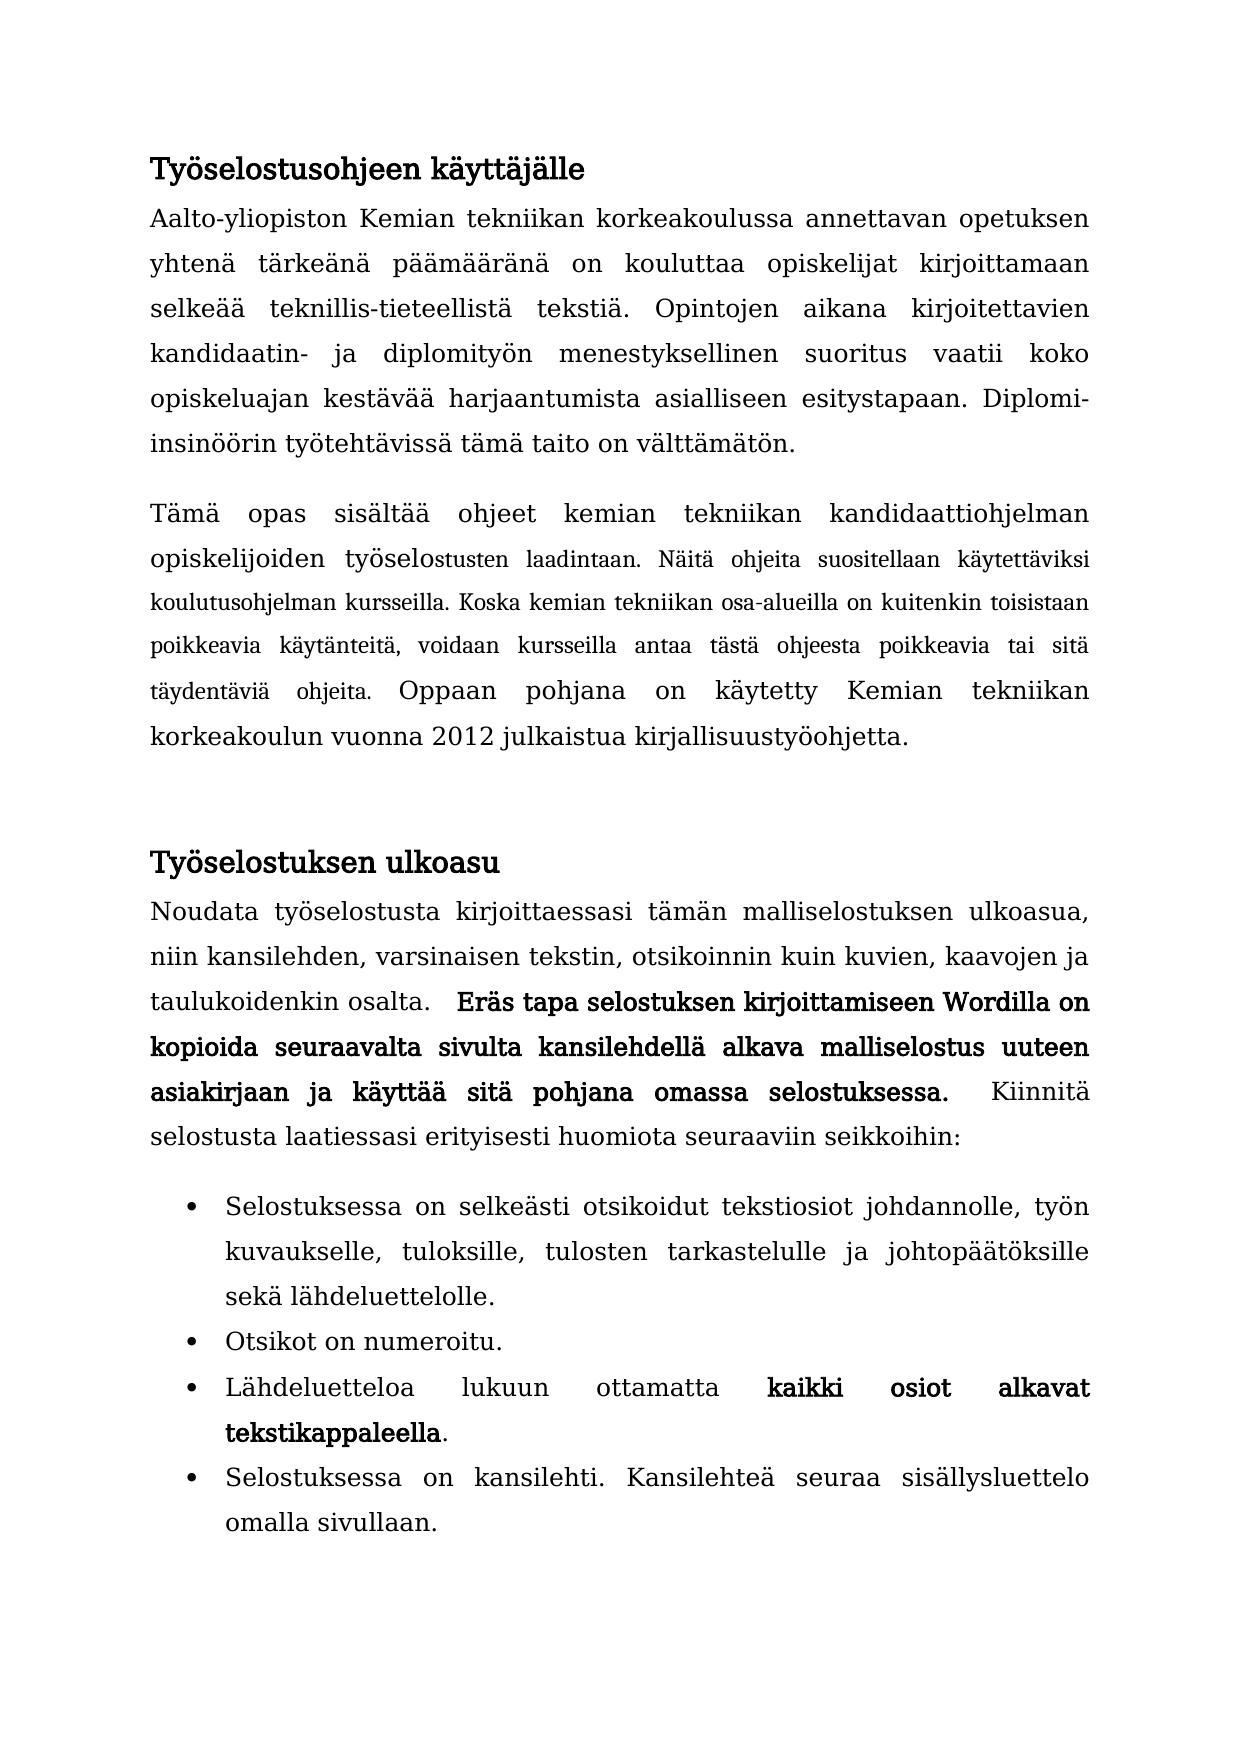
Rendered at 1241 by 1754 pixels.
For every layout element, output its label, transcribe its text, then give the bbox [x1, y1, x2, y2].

text Aalto-yliopiston Kemian tekniikan korkeakoulussa annettavan opetuksen yhtenä tärkeänä päämääränä on kouluttaa opiskelijat kirjoittamaan selkeää teknillis-tieteellistä tekstiä. Opintojen aikana kirjoitettavien kandidaatin- ja diplomityön menestyksellinen suoritus vaatii koko opiskeluajan kestävää harjaantumista asialliseen esitystapaan. Diplomi-insinöörin työtehtävissä tämä taito on välttämätön. [150, 202, 1090, 457]
text Tämä opas sisältää ohjeet kemian tekniikan kandidaattiohjelman opiskelijoiden työselostusten laadintaan. Näitä ohjeita suositellaan käytettäviksi koulutusohjelman kursseilla. Koska kemian tekniikan osa-alueilla on kuitenkin toisistaan poikkeavia käytänteitä, voidaan kursseilla antaa tästä ohjeesta poikkeavia tai sitä täydentäviä ohjeita. Oppaan pohjana on käytetty Kemian tekniikan korkeakoulun vuonna 2012 julkaistua kirjallisuustyöohjetta. [150, 497, 1090, 751]
text Noudata työselostusta kirjoittaessasi tämän malliselostuksen ulkoasua, niin kansilehden, varsinaisen tekstin, otsikoinnin kuin kuvien, kaavojen ja taulukoidenkin osalta. Eräs tapa selostuksen kirjoittamiseen Wordilla on kopioida seuraavalta sivulta kansilehdellä alkava malliselostus uuteen asiakirjaan ja käyttää sitä pohjana omassa selostuksessa. Kiinnitä selostusta laatiessasi erityisesti huomiota seuraaviin seikkoihin: [150, 896, 1090, 1151]
list Lähdeluetteloa lukuun ottamatta kaikki osiot alkavat tekstikappaleella. [187, 1371, 1090, 1447]
list Selostuksessa on kansilehti. Kansilehteä seuraa sisällysluettelo omalla sivullaan. [187, 1462, 1090, 1537]
text Työselostusohjeen käyttäjälle [150, 150, 1090, 185]
list Otsikot on numeroitu. [187, 1326, 1090, 1356]
text Työselostuksen ulkoasu [150, 843, 1090, 878]
list Selostuksessa on selkeästi otsikoidut tekstiosiot johdannolle, työn kuvaukselle, tuloksille, tulosten tarkastelulle ja johtopäätöksille sekä lähdeluettelolle. [187, 1191, 1090, 1311]
